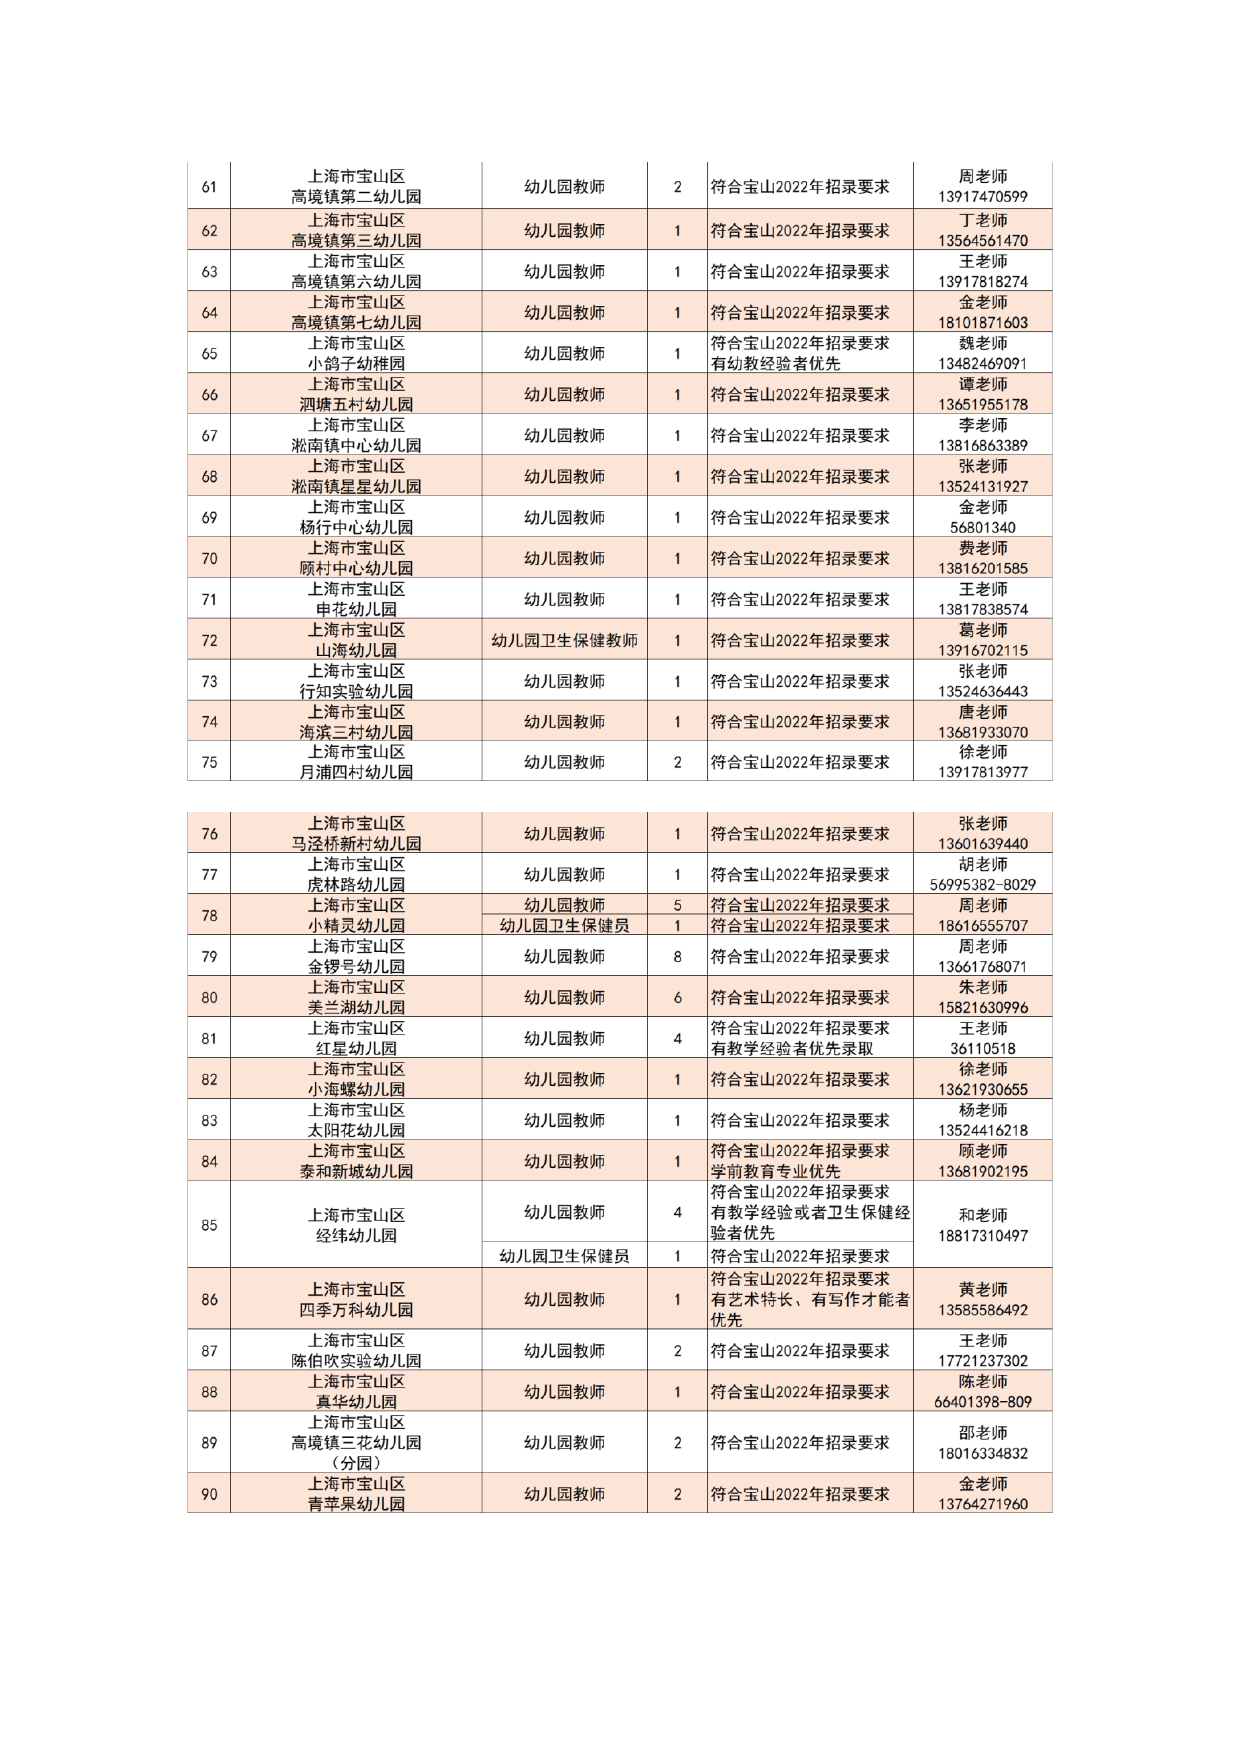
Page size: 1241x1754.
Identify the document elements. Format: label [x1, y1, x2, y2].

picture [187, 812, 1053, 1513]
picture [187, 162, 1053, 781]
